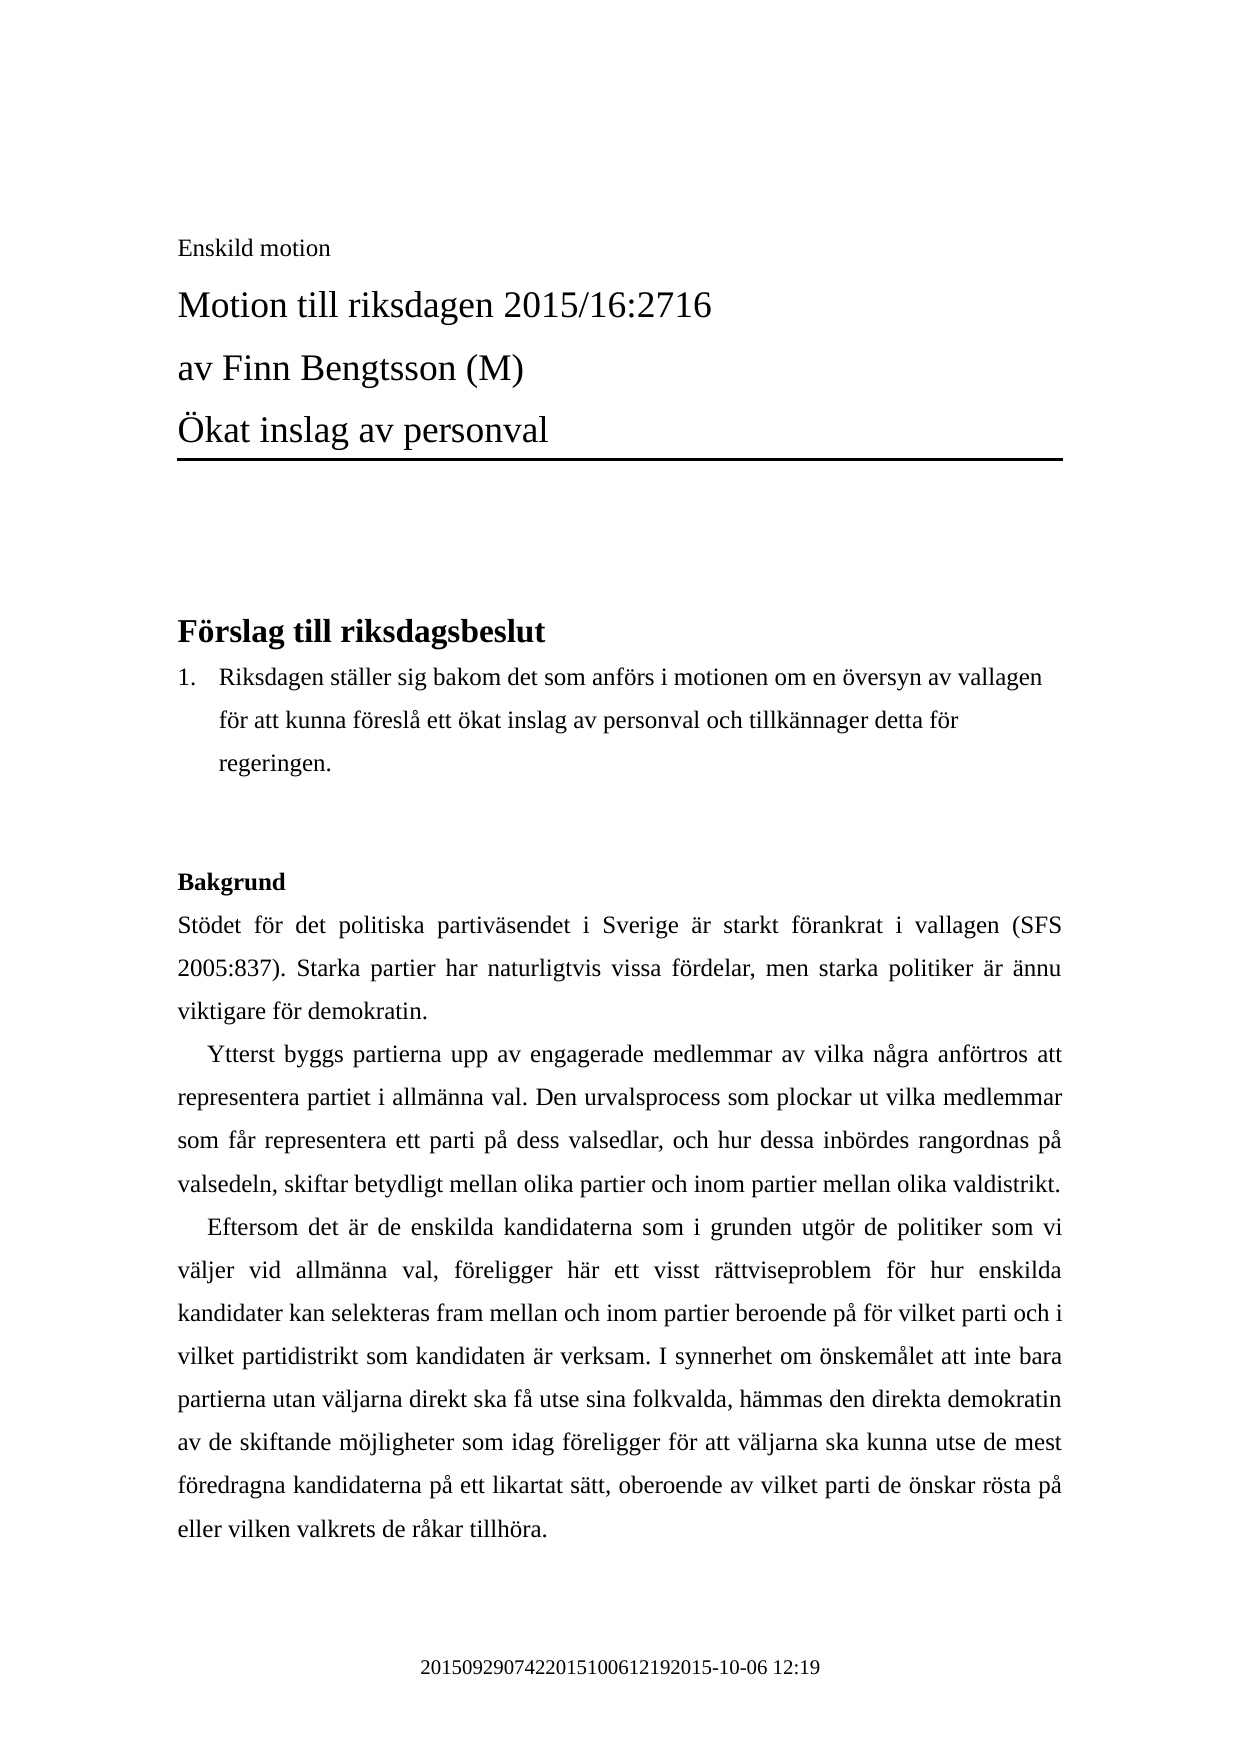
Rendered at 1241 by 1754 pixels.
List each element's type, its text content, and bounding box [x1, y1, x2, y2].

text Ytterst byggs partierna upp av engagerade medlemmar av vilka några anförtros att representera partiet i allmänna val. Den urvalsprocess som plockar ut vilka medlemmar som får representera ett parti på dess valsedlar, och hur dessa inbördes rangordnas på valsedeln, skiftar betydligt mellan olika partier och inom partier mellan olika valdistrikt. [177, 1039, 1063, 1197]
text Stödet för det politiska partiväsendet i Sverige är starkt förankrat i vallagen (SFS 2005:837). Starka partier har naturligtvis vissa fördelar, men starka politiker är ännu viktigare för demokratin. [177, 910, 1063, 1025]
text Bakgrund [177, 867, 1063, 896]
text Eftersom det är de enskilda kandidaterna som i grunden utgör de politiker som vi väljer vid allmänna val, föreligger här ett visst rättviseproblem för hur enskilda kandidater kan selekteras fram mellan och inom partier beroende på för vilket parti och i vilket partidistrikt som kandidaten är verksam. I synnerhet om önskemålet att inte bara partierna utan väljarna direkt ska få utse sina folkvalda, hämmas den direkta demokratin av de skiftande möjligheter som idag föreligger för att väljarna ska kunna utse de mest föredragna kandidaterna på ett likartat sätt, oberoende av vilket parti de önskar rösta på eller vilken valkrets de råkar tillhöra. [177, 1212, 1063, 1542]
